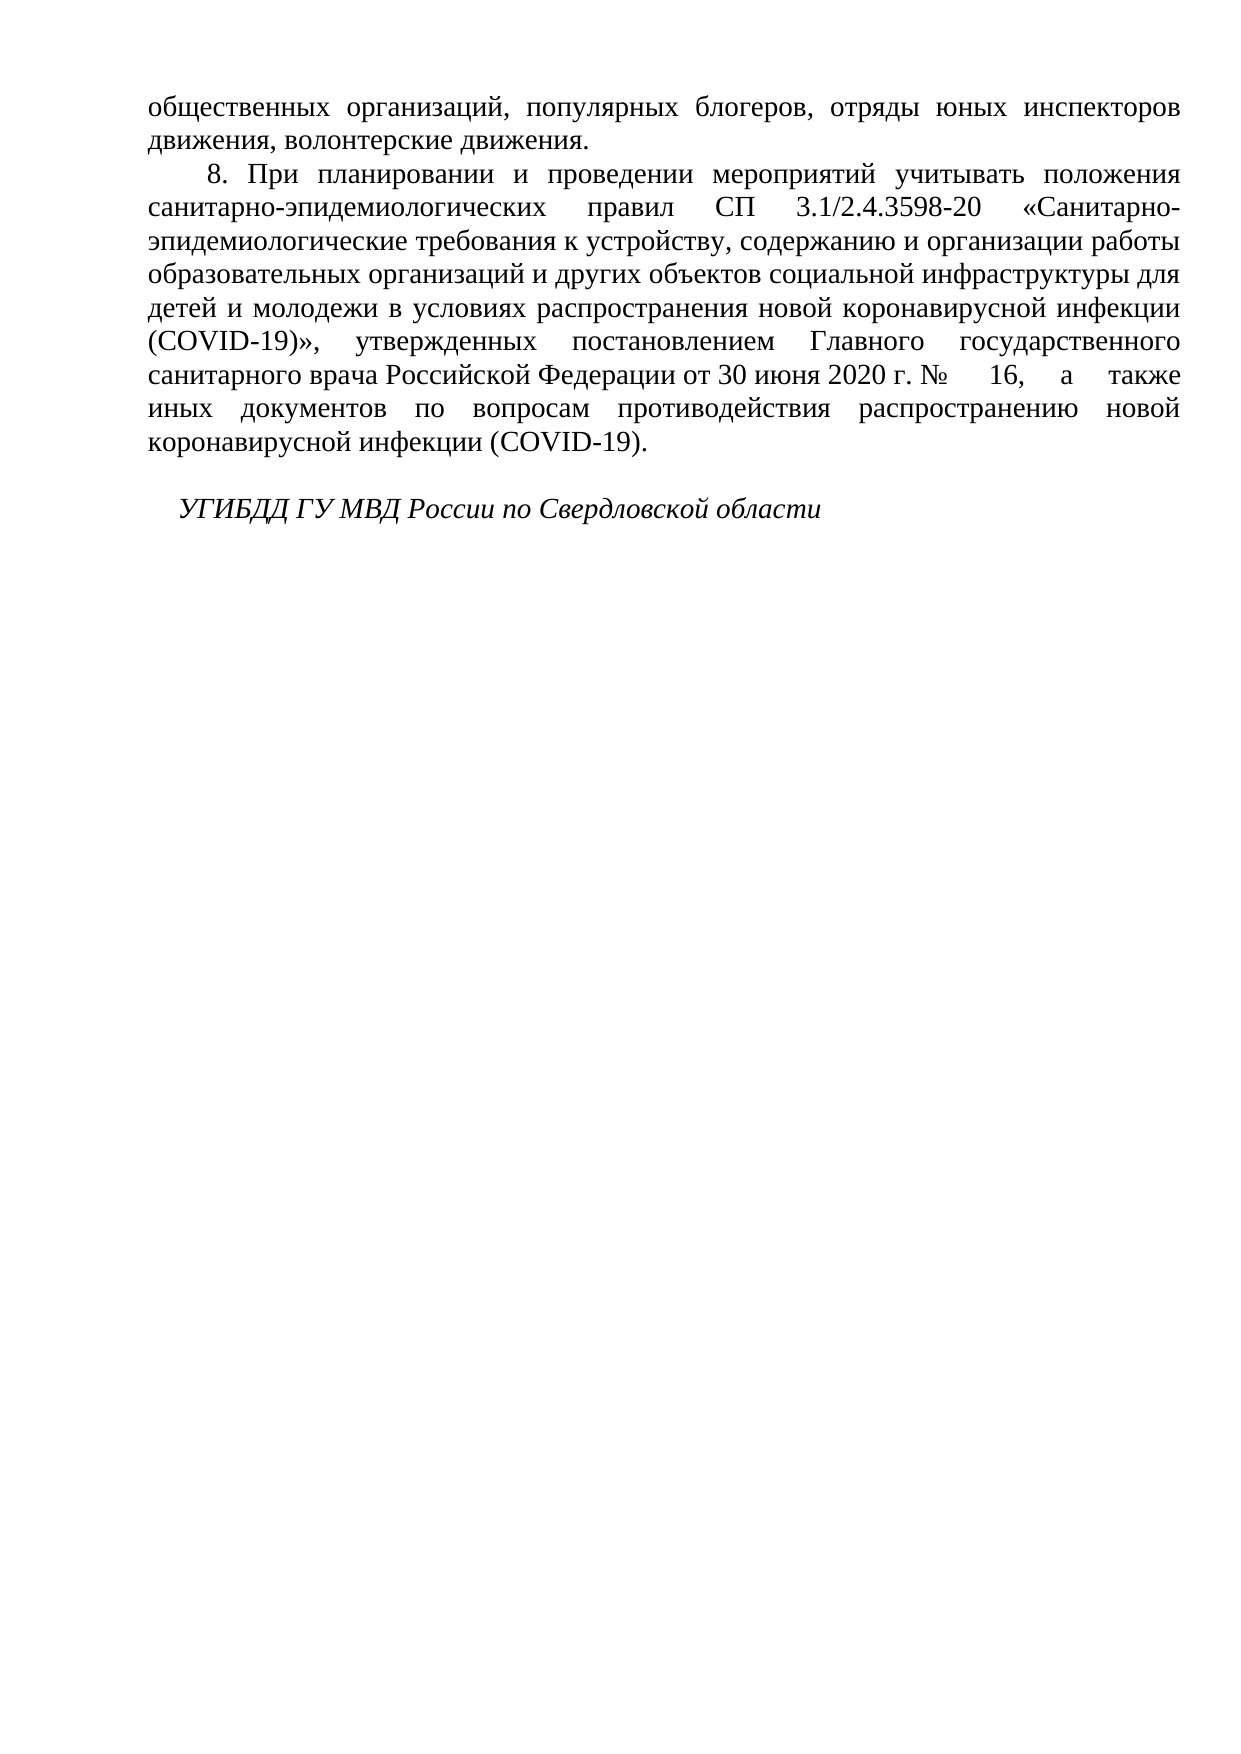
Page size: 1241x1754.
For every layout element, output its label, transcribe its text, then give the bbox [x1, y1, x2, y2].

text УГИБДД ГУ МВД России по Свердловской области [177, 491, 1181, 525]
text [148, 89, 1181, 156]
text 8. При планировании и проведении мероприятий учитывать положения санитарно-эпидемиологических правил СП 3.1/2.4.3598-20 «Санитарно- эпидемиологические требования к устройству, содержанию и организации работы образовательных организаций и других объектов социальной инфраструктуры для детей и молодежи в условиях распространения новой коронавирусной инфекции (COVID-19)», утвержденных постановлением Главного государственного санитарного врача Российской Федерации от 30 июня 2020 г. № 16, а также иных документов по вопросам противодействия распространению новой коронавирусной инфекции (COVID-19). [148, 156, 1181, 458]
